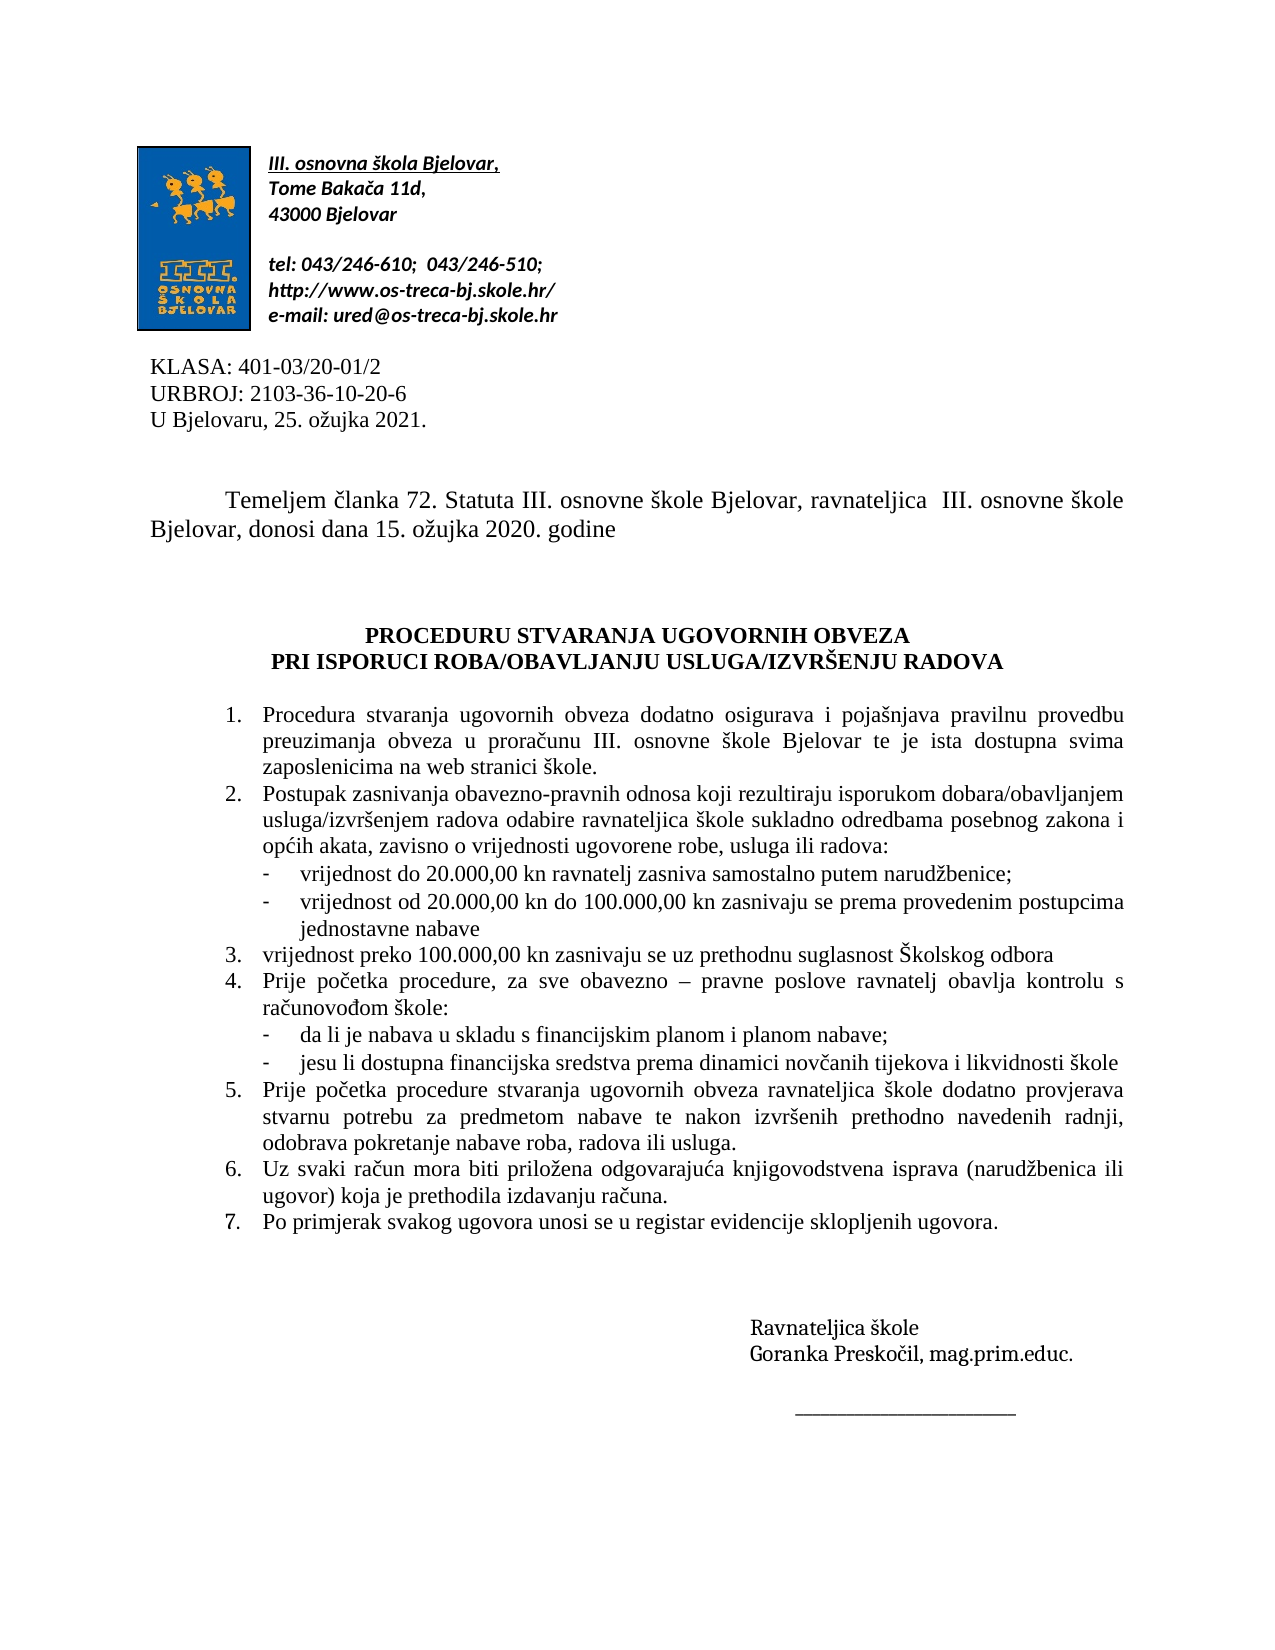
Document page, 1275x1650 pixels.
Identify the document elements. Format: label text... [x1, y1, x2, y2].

text U Bjelovaru, 25. ožujka 2021. [150, 406, 1125, 432]
text III. osnovna škola Bjelovar, [251, 150, 1125, 175]
list Prije početka procedure, za sve obavezno – pravne poslove ravnatelj obavlja kontrolu s računovođom škole: [225, 968, 1125, 1020]
list Uz svaki račun mora biti priložena odgovarajuća knjigovodstvena isprava (narudžbenica ili ugovor) koja je prethodila izdavanju računa. [225, 1155, 1125, 1208]
picture [138, 148, 249, 329]
text Ravnateljica škole [262, 1314, 1125, 1341]
list jesu li dostupna financijska sredstva prema dinamici novčanih tijekova i likvidnosti škole [262, 1048, 1125, 1076]
text e-mail: ured@os-treca-bj.skole.hr [251, 302, 1125, 328]
text __________________________ [262, 1393, 1125, 1420]
list vrijednost preko 100.000,00 kn zasnivaju se uz prethodnu suglasnost Školskog odbora [225, 941, 1125, 968]
list Prije početka procedure stvaranja ugovornih obveza ravnateljica škole dodatno provjerava stvarnu potrebu za predmetom nabave te nakon izvršenih prethodno navedenih radnji, odobrava pokretanje nabave roba, radova ili usluga. [225, 1076, 1125, 1155]
text Goranka Preskočil, mag.prim.educ. [262, 1341, 1125, 1367]
text URBROJ: 2103-36-10-20-6 [150, 380, 1125, 406]
text Tome Bakača 11d, [251, 175, 1125, 201]
text KLASA: 401-03/20-01/2 [150, 353, 1125, 380]
list Procedura stvaranja ugovornih obveza dodatno osigurava i pojašnjava pravilnu provedbu preuzimanja obveza u proračunu III. osnovne škole Bjelovar te je ista dostupna svima zaposlenicima na web stranici škole. [225, 701, 1125, 780]
text tel: 043/246-610; 043/246-510; [251, 252, 1125, 277]
list vrijednost do 20.000,00 kn ravnatelj zasniva samostalno putem narudžbenice; [262, 859, 1125, 887]
list Postupak zasnivanja obavezno-pravnih odnosa koji rezultiraju isporukom dobara/obavljanjem usluga/izvršenjem radova odabire ravnateljica škole sukladno odredbama posebnog zakona i općih akata, zavisno o vrijednosti ugovorene robe, usluga ili radova: [225, 780, 1125, 859]
text 43000 Bjelovar [251, 201, 1125, 226]
list da li je nabava u skladu s financijskim planom i planom nabave; [262, 1020, 1125, 1048]
text PROCEDURU STVARANJA UGOVORNIH OBVEZA [150, 622, 1125, 648]
list Po primjerak svakog ugovora unosi se u registar evidencije sklopljenih ugovora. [225, 1208, 1125, 1235]
text Temeljem članka 72. Statuta III. osnovne škole Bjelovar, ravnateljica III. osnovne škole Bjelovar, donosi dana 15. ožujka 2020. godine [150, 485, 1125, 543]
text http://www.os-treca-bj.skole.hr/ [251, 277, 1125, 302]
text PRI ISPORUCI ROBA/OBAVLJANJU USLUGA/IZVRŠENJU RADOVA [150, 648, 1125, 674]
list vrijednost od 20.000,00 kn do 100.000,00 kn zasnivaju se prema provedenim postupcima jednostavne nabave [262, 887, 1125, 941]
